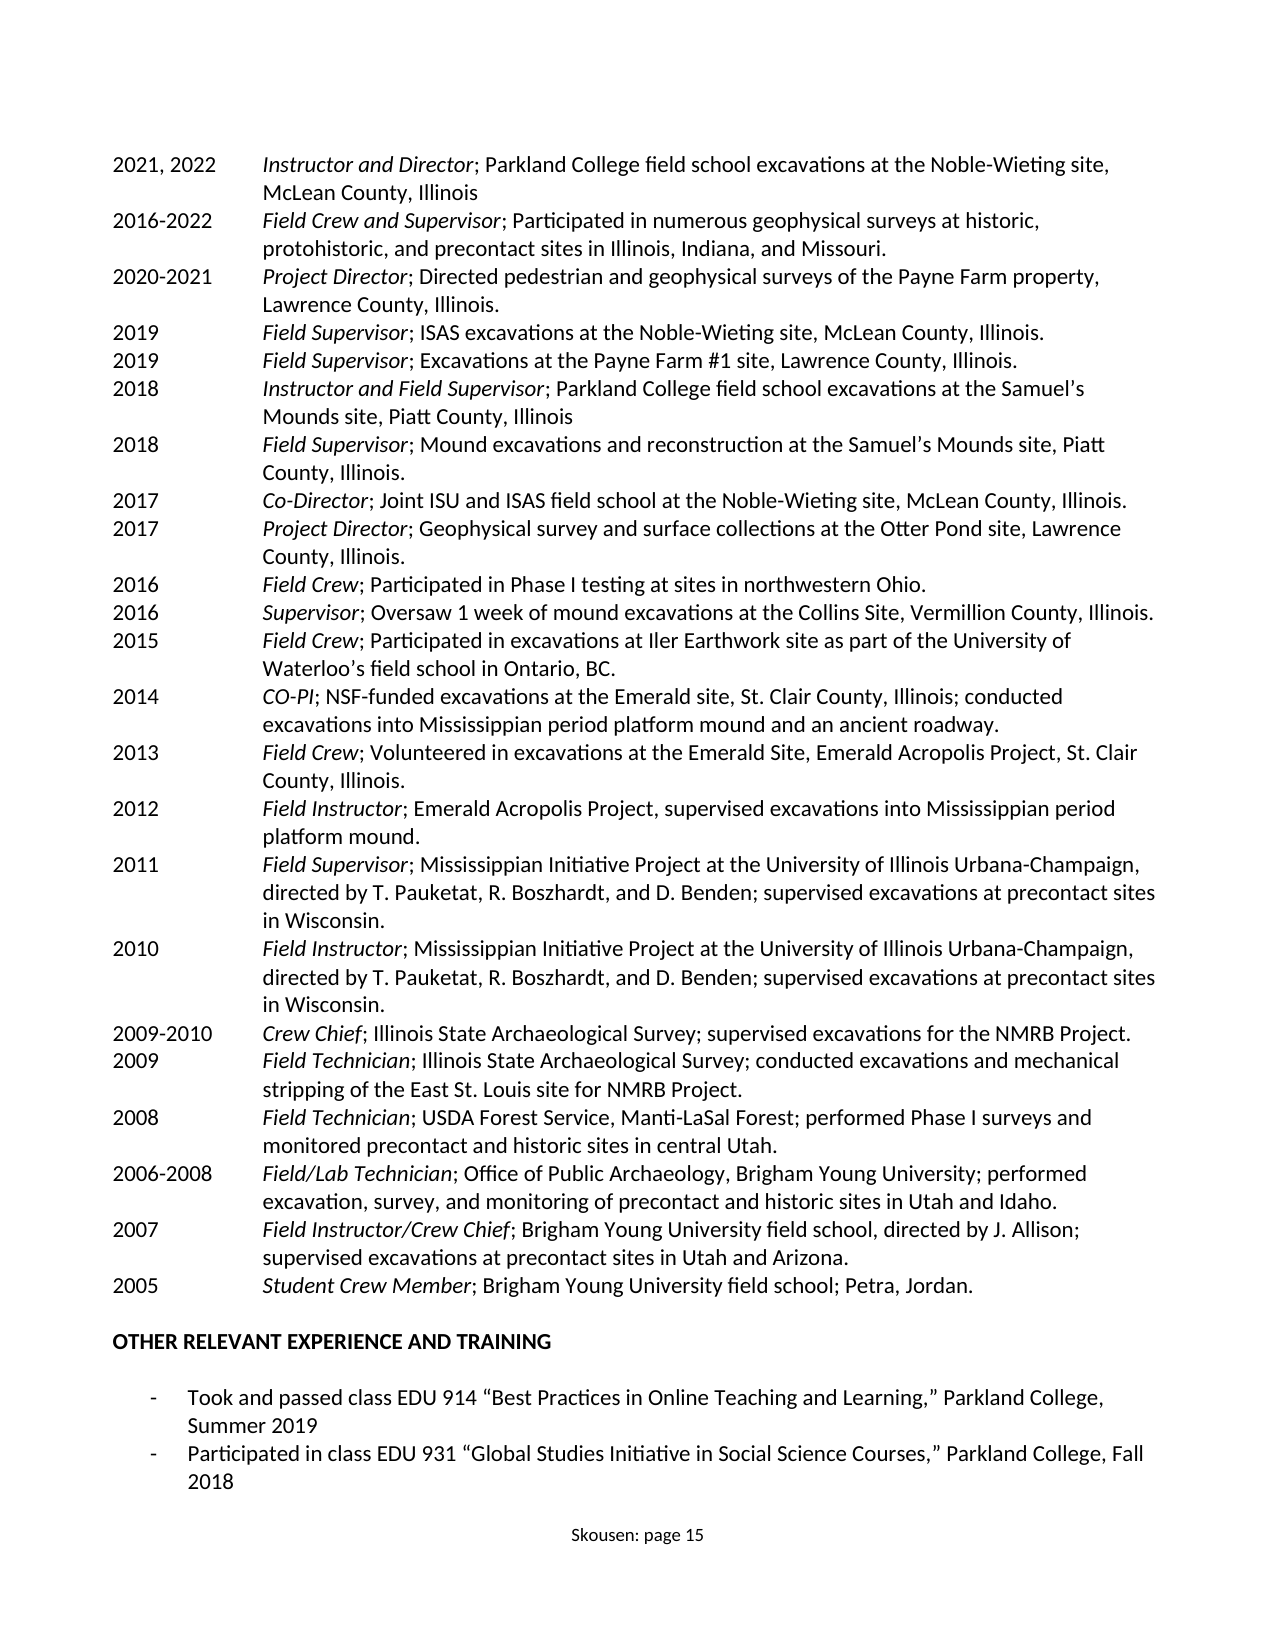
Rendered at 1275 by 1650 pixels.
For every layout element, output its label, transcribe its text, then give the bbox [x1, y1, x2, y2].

text 2007 Field Instructor/Crew Chief; Brigham Young University field school, directed by J. Allison; supervised excavations at precontact sites in Utah and Arizona. [112, 1215, 1162, 1271]
text 2019 Field Supervisor; Excavations at the Payne Farm #1 site, Lawrence County, Illinois. [112, 346, 1162, 374]
text 2011 Field Supervisor; Mississippian Initiative Project at the University of Illinois Urbana-Champaign, directed by T. Pauketat, R. Boszhardt, and D. Benden; supervised excavations at precontact sites in Wisconsin. [112, 851, 1162, 934]
text 2015 Field Crew; Participated in excavations at Iler Earthwork site as part of the University of Waterloo’s field school in Ontario, BC. [112, 626, 1162, 682]
text 2006-2008 Field/Lab Technician; Office of Public Archaeology, Brigham Young University; performed excavation, survey, and monitoring of precontact and historic sites in Utah and Idaho. [112, 1159, 1162, 1215]
text 2009 Field Technician; Illinois State Archaeological Survey; conducted excavations and mechanical stripping of the East St. Louis site for NMRB Project. [112, 1047, 1162, 1103]
text OTHER RELEVANT EXPERIENCE AND TRAINING [112, 1327, 1162, 1355]
text 2014 CO-PI; NSF-funded excavations at the Emerald site, St. Clair County, Illinois; conducted excavations into Mississippian period platform mound and an ancient roadway. [112, 682, 1162, 738]
text 2016 Field Crew; Participated in Phase I testing at sites in northwestern Ohio. [112, 570, 1162, 598]
list Participated in class EDU 931 “Global Studies Initiative in Social Science Courses,” Parkland College, Fall 2018 [150, 1439, 1162, 1495]
text 2016-2022 Field Crew and Supervisor; Participated in numerous geophysical surveys at historic, protohistoric, and precontact sites in Illinois, Indiana, and Missouri. [112, 206, 1162, 262]
text 2013 Field Crew; Volunteered in excavations at the Emerald Site, Emerald Acropolis Project, St. Clair County, Illinois. [112, 738, 1162, 794]
list Took and passed class EDU 914 “Best Practices in Online Teaching and Learning,” Parkland College, Summer 2019 [150, 1383, 1162, 1439]
text 2010 Field Instructor; Mississippian Initiative Project at the University of Illinois Urbana-Champaign, directed by T. Pauketat, R. Boszhardt, and D. Benden; supervised excavations at precontact sites in Wisconsin. [112, 934, 1162, 1019]
text 2012 Field Instructor; Emerald Acropolis Project, supervised excavations into Mississippian period platform mound. [112, 794, 1162, 851]
text 2018 Field Supervisor; Mound excavations and reconstruction at the Samuel’s Mounds site, Piatt County, Illinois. [112, 430, 1162, 486]
text 2020-2021 Project Director; Directed pedestrian and geophysical surveys of the Payne Farm property, Lawrence County, Illinois. [112, 262, 1162, 318]
text 2019 Field Supervisor; ISAS excavations at the Noble-Wieting site, McLean County, Illinois. [112, 318, 1162, 346]
text 2017 Project Director; Geophysical survey and surface collections at the Otter Pond site, Lawrence County, Illinois. [112, 514, 1162, 570]
text 2021, 2022 Instructor and Director; Parkland College field school excavations at the Noble-Wieting site, McLean County, Illinois [112, 150, 1162, 206]
text 2009-2010 Crew Chief; Illinois State Archaeological Survey; supervised excavations for the NMRB Project. [112, 1019, 1162, 1047]
text 2016 Supervisor; Oversaw 1 week of mound excavations at the Collins Site, Vermillion County, Illinois. [112, 598, 1162, 626]
text 2017 Co-Director; Joint ISU and ISAS field school at the Noble-Wieting site, McLean County, Illinois. [112, 486, 1162, 514]
text 2005 Student Crew Member; Brigham Young University field school; Petra, Jordan. [112, 1271, 1162, 1299]
text 2018 Instructor and Field Supervisor; Parkland College field school excavations at the Samuel’s Mounds site, Piatt County, Illinois [112, 374, 1162, 430]
text 2008 Field Technician; USDA Forest Service, Manti-LaSal Forest; performed Phase I surveys and monitored precontact and historic sites in central Utah. [112, 1103, 1162, 1159]
